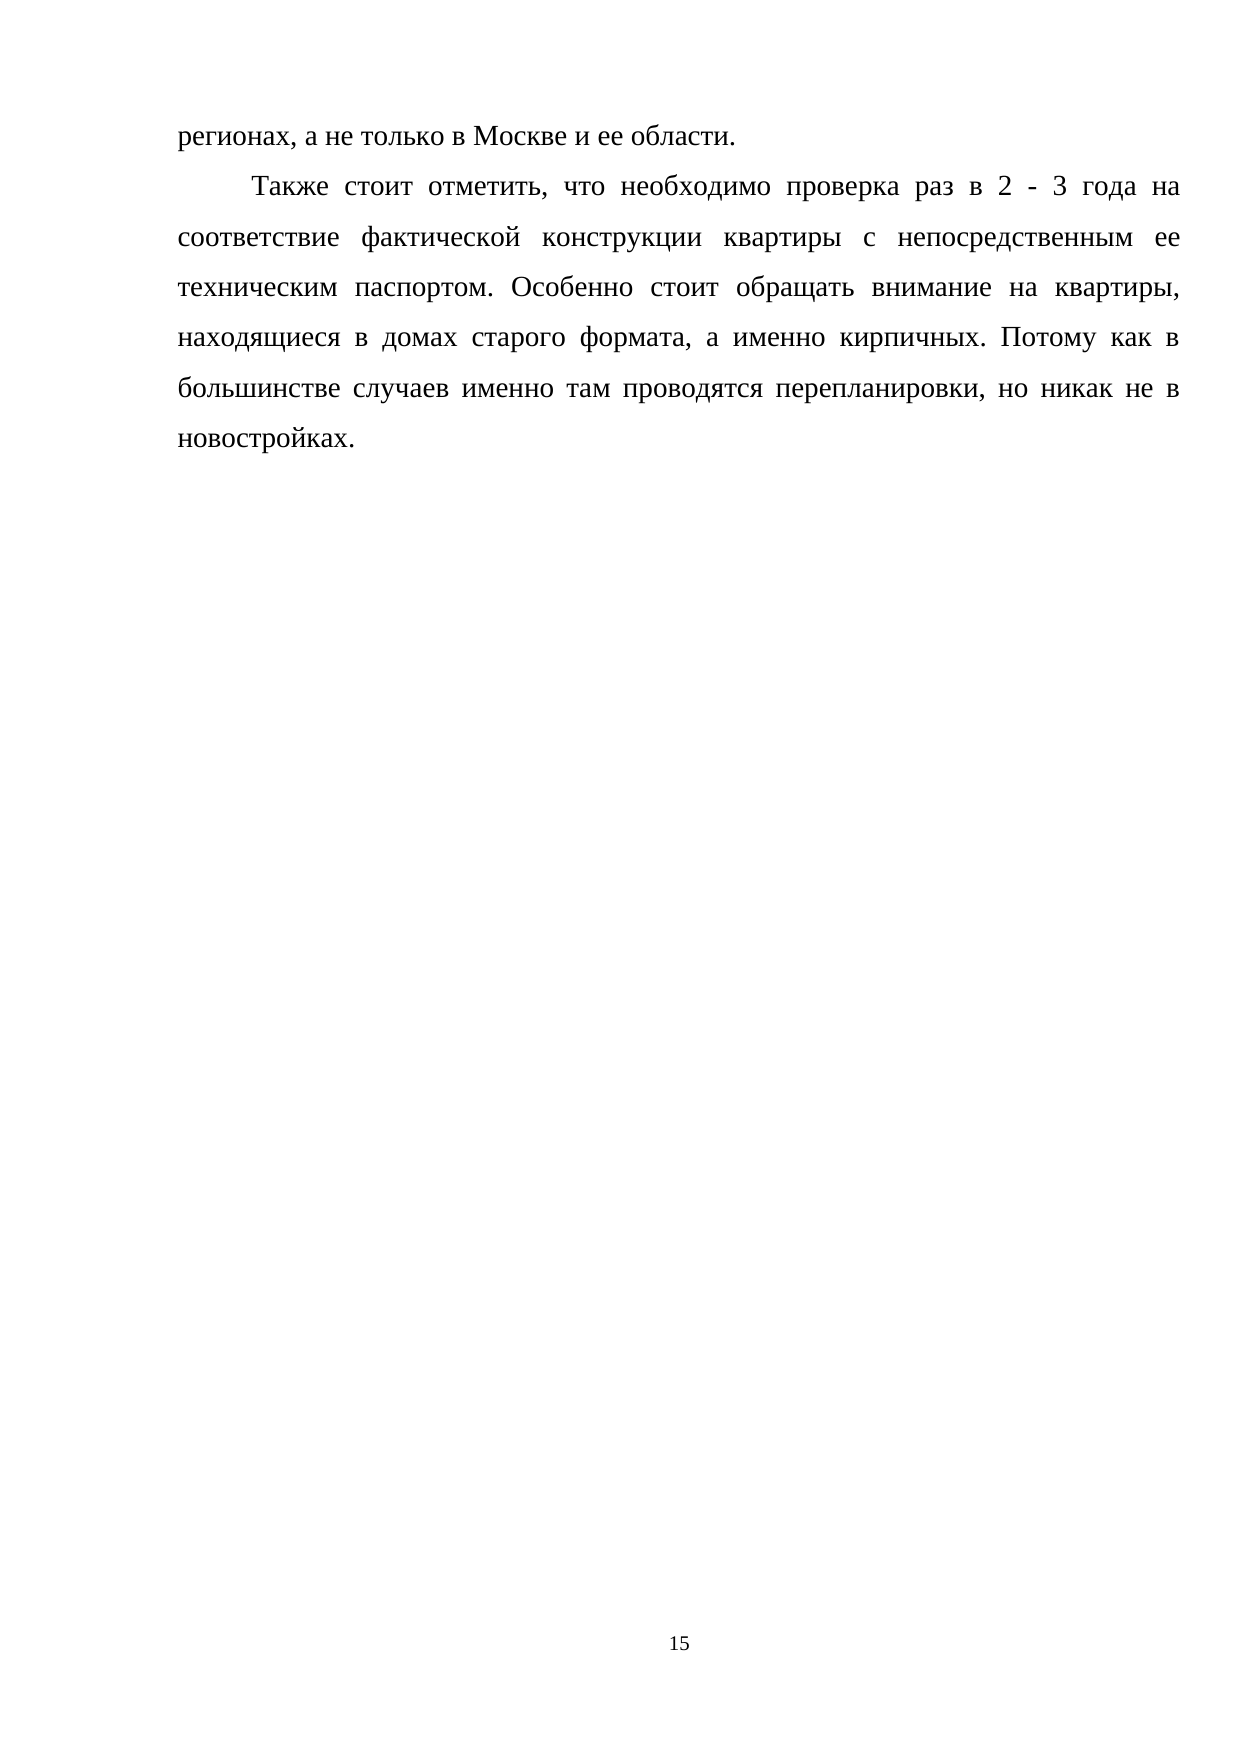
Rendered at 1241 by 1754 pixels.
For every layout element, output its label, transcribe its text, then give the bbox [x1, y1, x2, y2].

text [177, 118, 1181, 152]
text Также стоит отметить, что необходимо проверка раз в 2 - 3 года на соответствие фактической конструкции квартиры с непосредственным ее техническим паспортом. Особенно стоит обращать внимание на квартиры, находящиеся в домах старого формата, а именно кирпичных. Потому как в большинстве случаев именно там проводятся перепланировки, но никак не в новостройках. [177, 168, 1181, 453]
